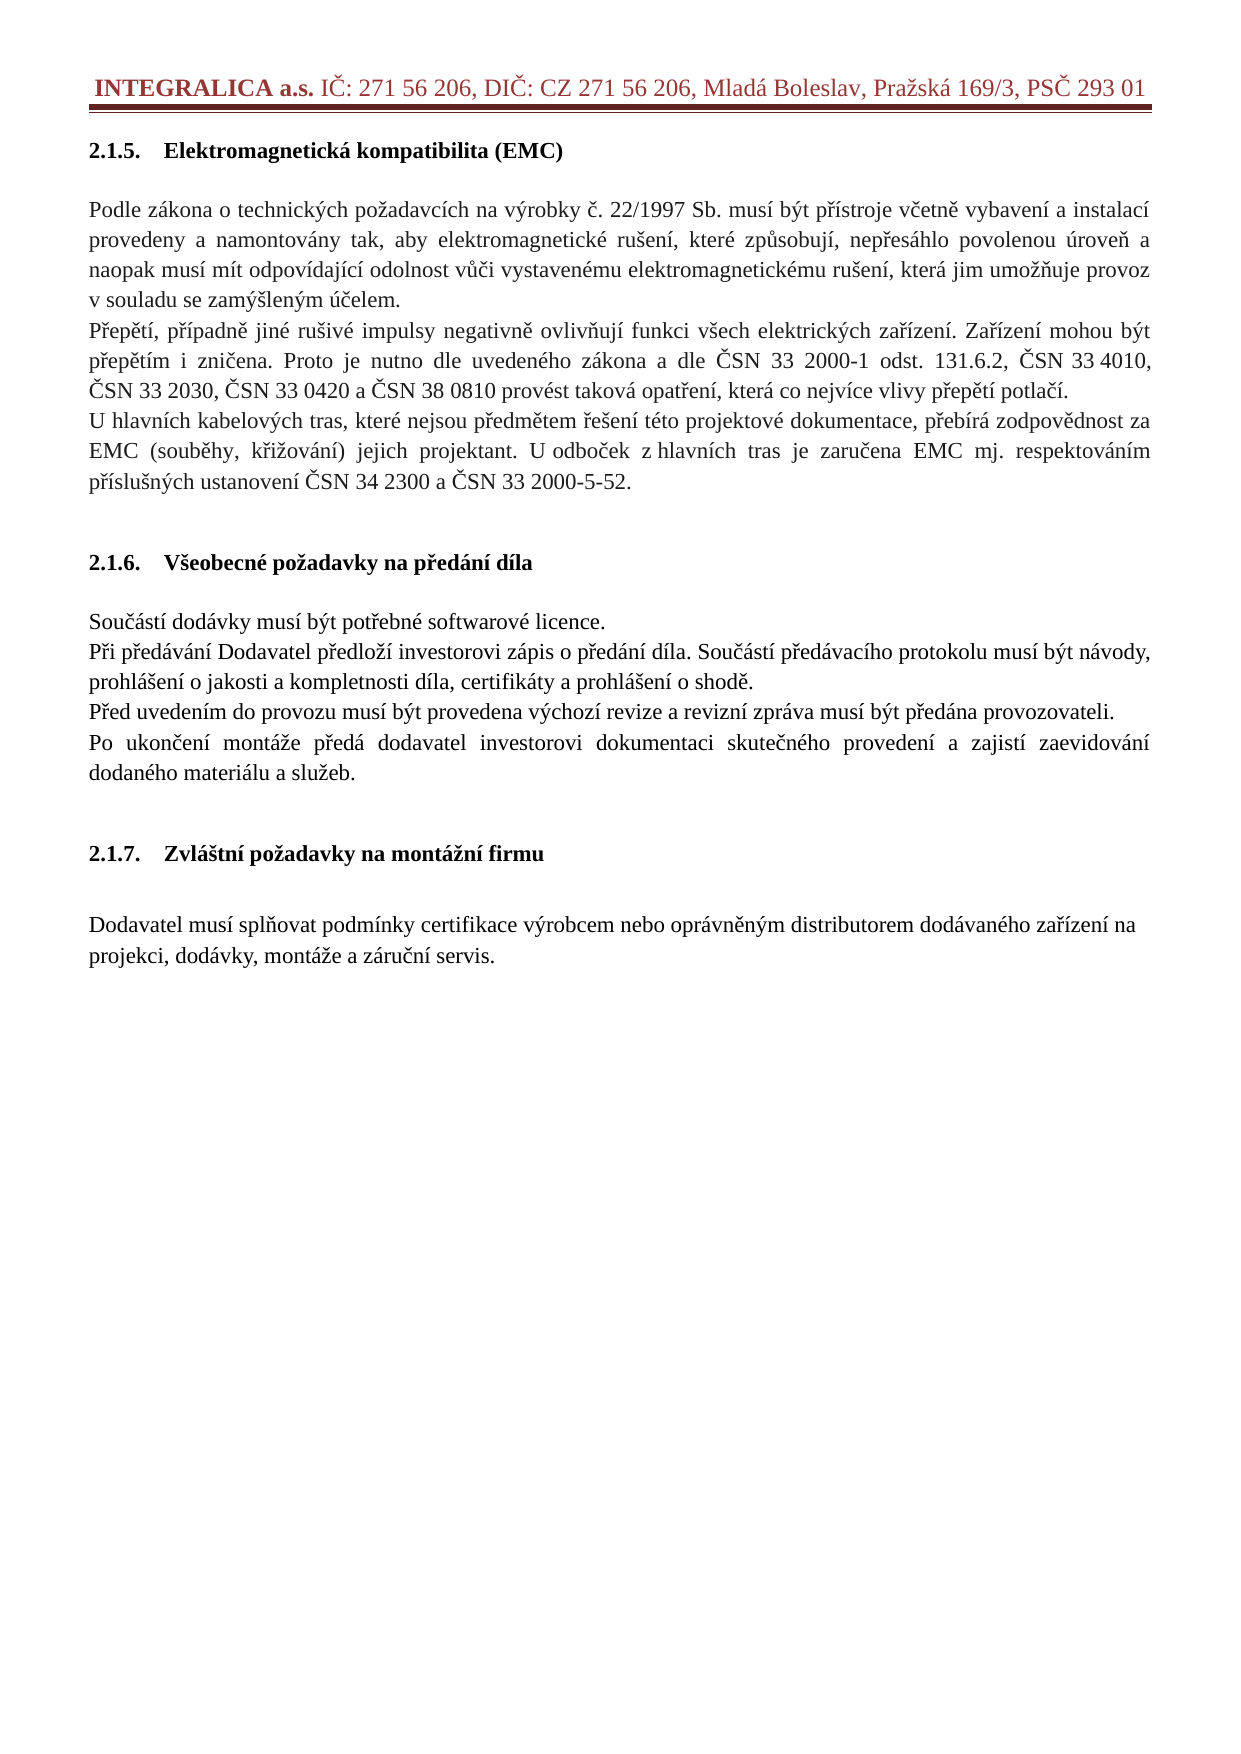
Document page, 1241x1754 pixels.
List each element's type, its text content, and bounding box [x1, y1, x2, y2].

subtitle Elektromagnetická kompatibilita (EMC) [89, 137, 1152, 164]
text Při předávání Dodavatel předloží investorovi zápis o předání díla. Součástí předávacího protokolu musí být návody, prohlášení o jakosti a kompletnosti díla, certifikáty a prohlášení o shodě. [89, 638, 1152, 694]
text Přepětí, případně jiné rušivé impulsy negativně ovlivňují funkci všech elektrických zařízení. Zařízení mohou být přepětím i zničena. Proto je nutno dle uvedeného zákona a dle ČSN 33 2000-1 odst. 131.6.2, ČSN 33 4010, ČSN 33 2030, ČSN 33 0420 a ČSN 38 0810 provést taková opatření, která co nejvíce vlivy přepětí potlačí. [89, 317, 1152, 403]
text U hlavních kabelových tras, které nejsou předmětem řešení této projektové dokumentace, přebírá zodpovědnost za EMC (souběhy, křižování) jejich projektant. U odboček z hlavních tras je zaručena EMC mj. respektováním příslušných ustanovení ČSN 34 2300 a ČSN 33 2000-5-52. [89, 407, 1152, 494]
subtitle Zvláštní požadavky na montážní firmu [89, 840, 1152, 866]
text Před uvedením do provozu musí být provedena výchozí revize a revizní zpráva musí být předána provozovateli. [89, 698, 1152, 725]
subtitle Všeobecné požadavky na předání díla [89, 549, 1152, 575]
text Součástí dodávky musí být potřebné softwarové licence. [89, 608, 1152, 634]
text Po ukončení montáže předá dodavatel investorovi dokumentaci skutečného provedení a zajistí zaevidování dodaného materiálu a služeb. [89, 728, 1152, 785]
text Podle zákona o technických požadavcích na výrobky č. 22/1997 Sb. musí být přístroje včetně vybavení a instalací provedeny a namontovány tak, aby elektromagnetické rušení, které způsobují, nepřesáhlo povolenou úroveň a naopak musí mít odpovídající odolnost vůči vystavenému elektromagnetickému rušení, která jim umožňuje provoz v souladu se zamýšleným účelem. [89, 196, 1152, 313]
text Dodavatel musí splňovat podmínky certifikace výrobcem nebo oprávněným distributorem dodávaného zařízení na projekci, dodávky, montáže a záruční servis. [89, 912, 1152, 968]
